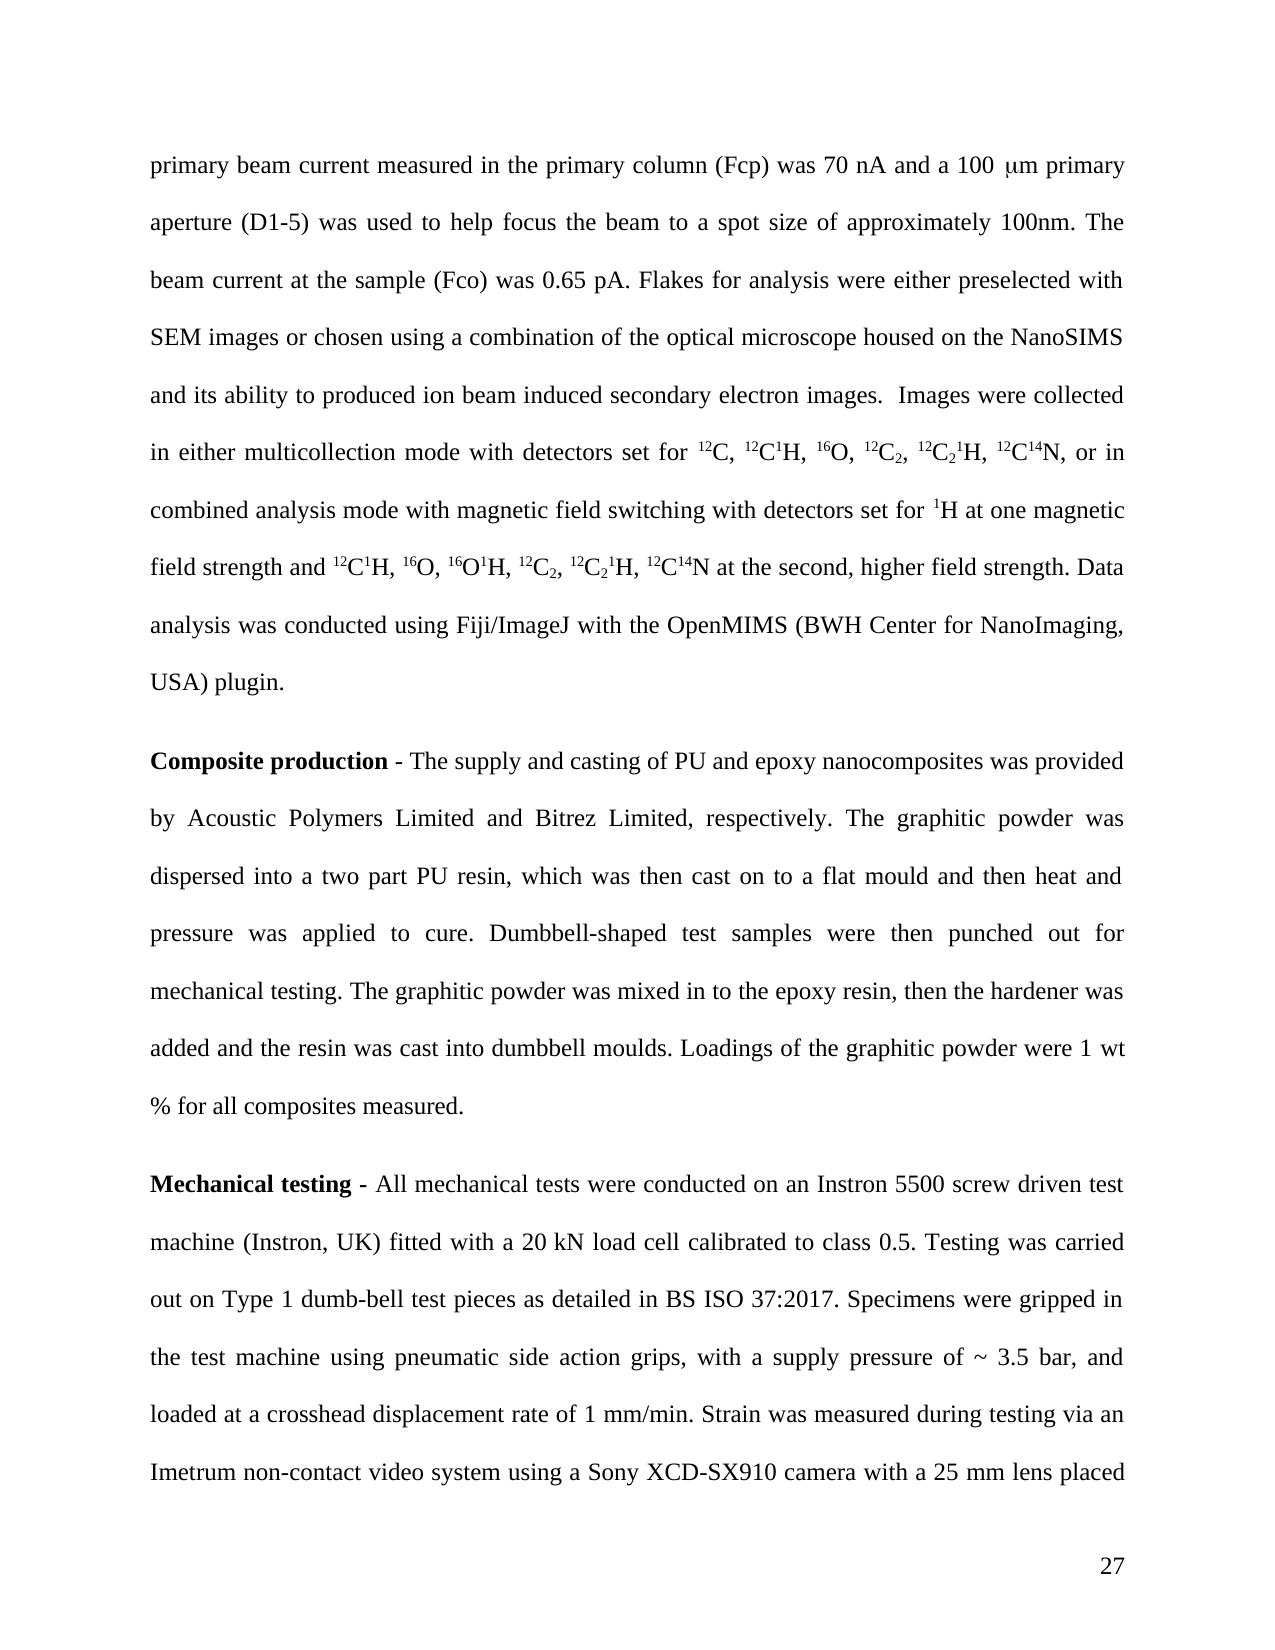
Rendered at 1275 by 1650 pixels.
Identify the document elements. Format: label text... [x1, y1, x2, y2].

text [150, 1169, 1125, 1485]
text Composite production - The supply and casting of PU and epoxy nanocomposites was provided by Acoustic Polymers Limited and Bitrez Limited, respectively. The graphitic powder was dispersed into a two part PU resin, which was then cast on to a flat mould and then heat and pressure was applied to cure. Dumbbell-shaped test samples were then punched out for mechanical testing. The graphitic powder was mixed in to the epoxy resin, then the hardener was added and the resin was cast into dumbbell moulds. Loadings of the graphitic powder were 1 wt% for all composites measured. [150, 746, 1125, 1119]
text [150, 150, 1125, 696]
